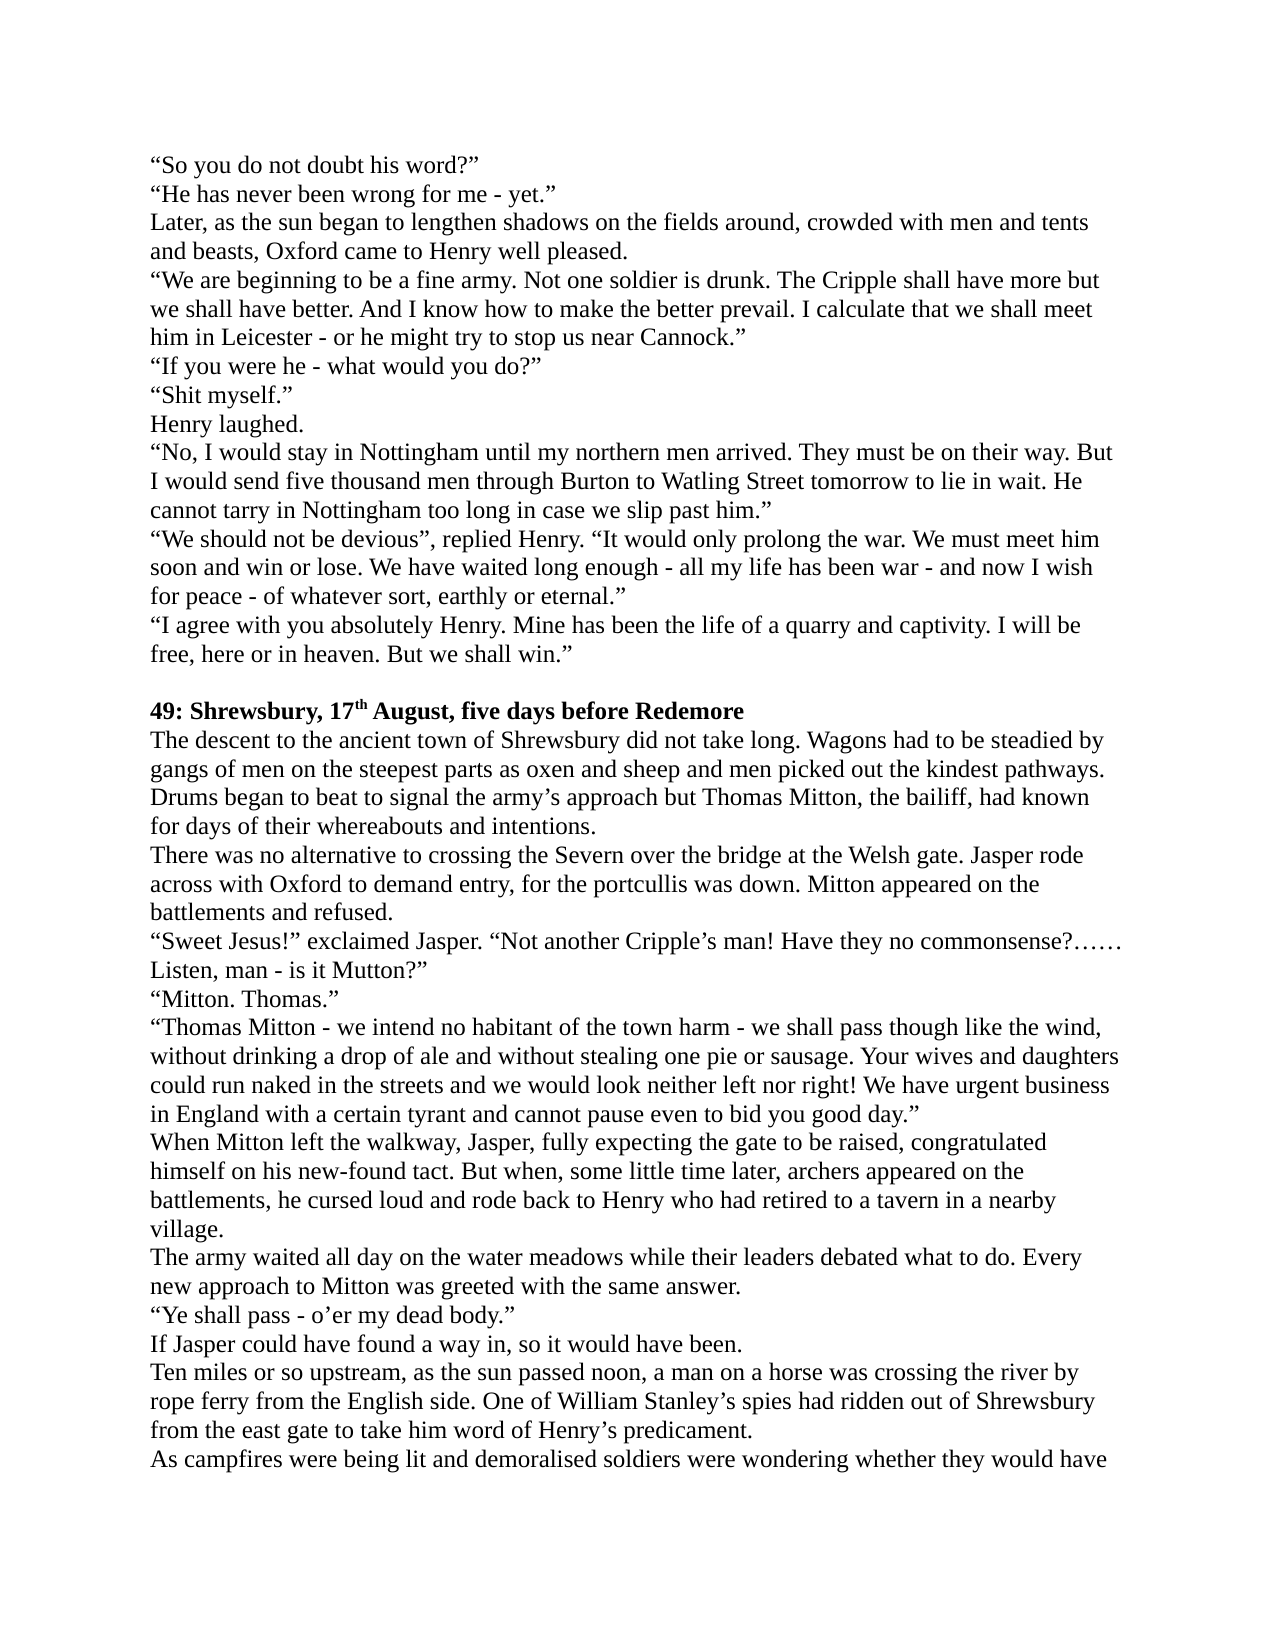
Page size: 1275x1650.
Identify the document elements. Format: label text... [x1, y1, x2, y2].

text “Shit myself.” [150, 380, 1125, 409]
text The army waited all day on the water meadows while their leaders debated what to do. Every new approach to Mitton was greeted with the same answer. [150, 1242, 1125, 1300]
text “So you do not doubt his word?” [150, 150, 1125, 179]
text When Mitton left the walkway, Jasper, fully expecting the gate to be raised, congratulated himself on his new-found tact. But when, some little time later, archers appeared on the battlements, he cursed loud and rode back to Henry who had retired to a tavern in a nearby village. [150, 1127, 1125, 1242]
text “Thomas Mitton - we intend no habitant of the town harm - we shall pass though like the wind, without drinking a drop of ale and without stealing one pie or sausage. Your wives and daughters could run naked in the streets and we would look neither left nor right! We have urgent business in England with a certain tyrant and cannot pause even to bid you good day.” [150, 1012, 1125, 1127]
text “No, I would stay in Nottingham until my northern men arrived. They must be on their way. But I would send five thousand men through Burton to Watling Street tomorrow to lie in wait. He cannot tarry in Nottingham too long in case we slip past him.” [150, 437, 1125, 524]
text There was no alternative to crossing the Severn over the bridge at the Welsh gate. Jasper rode across with Oxford to demand entry, for the portcullis was down. Mitton appeared on the battlements and refused. [150, 840, 1125, 926]
text 49: Shrewsbury, 17th August, five days before Redemore [150, 696, 1125, 725]
text “He has never been wrong for me - yet.” [150, 179, 1125, 207]
text “We should not be devious”, replied Henry. “It would only prolong the war. We must meet him soon and win or lose. We have waited long enough - all my life has been war - and now I wish for peace - of whatever sort, earthly or eternal.” [150, 524, 1125, 610]
text “If you were he - what would you do?” [150, 351, 1125, 380]
text Later, as the sun began to lengthen shadows on the fields around, crowded with men and tents and beasts, Oxford came to Henry well pleased. [150, 207, 1125, 265]
text “Ye shall pass - o’er my dead body.” [150, 1300, 1125, 1329]
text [150, 1444, 1125, 1472]
text Henry laughed. [150, 409, 1125, 437]
text “Sweet Jesus!” exclaimed Jasper. “Not another Cripple’s man! Have they no commonsense?……Listen, man - is it Mutton?” [150, 926, 1125, 984]
text The descent to the ancient town of Shrewsbury did not take long. Wagons had to be steadied by gangs of men on the steepest parts as oxen and sheep and men picked out the kindest pathways. Drums began to beat to signal the army’s approach but Thomas Mitton, the bailiff, had known for days of their whereabouts and intentions. [150, 725, 1125, 840]
text “I agree with you absolutely Henry. Mine has been the life of a quarry and captivity. I will be free, here or in heaven. But we shall win.” [150, 610, 1125, 667]
text Ten miles or so upstream, as the sun passed noon, a man on a horse was crossing the river by rope ferry from the English side. One of William Stanley’s spies had ridden out of Shrewsbury from the east gate to take him word of Henry’s predicament. [150, 1357, 1125, 1444]
text If Jasper could have found a way in, so it would have been. [150, 1329, 1125, 1357]
text “Mitton. Thomas.” [150, 984, 1125, 1012]
text “We are beginning to be a fine army. Not one soldier is drunk. The Cripple shall have more but we shall have better. And I know how to make the better prevail. I calculate that we shall meet him in Leicester - or he might try to stop us near Cannock.” [150, 265, 1125, 351]
